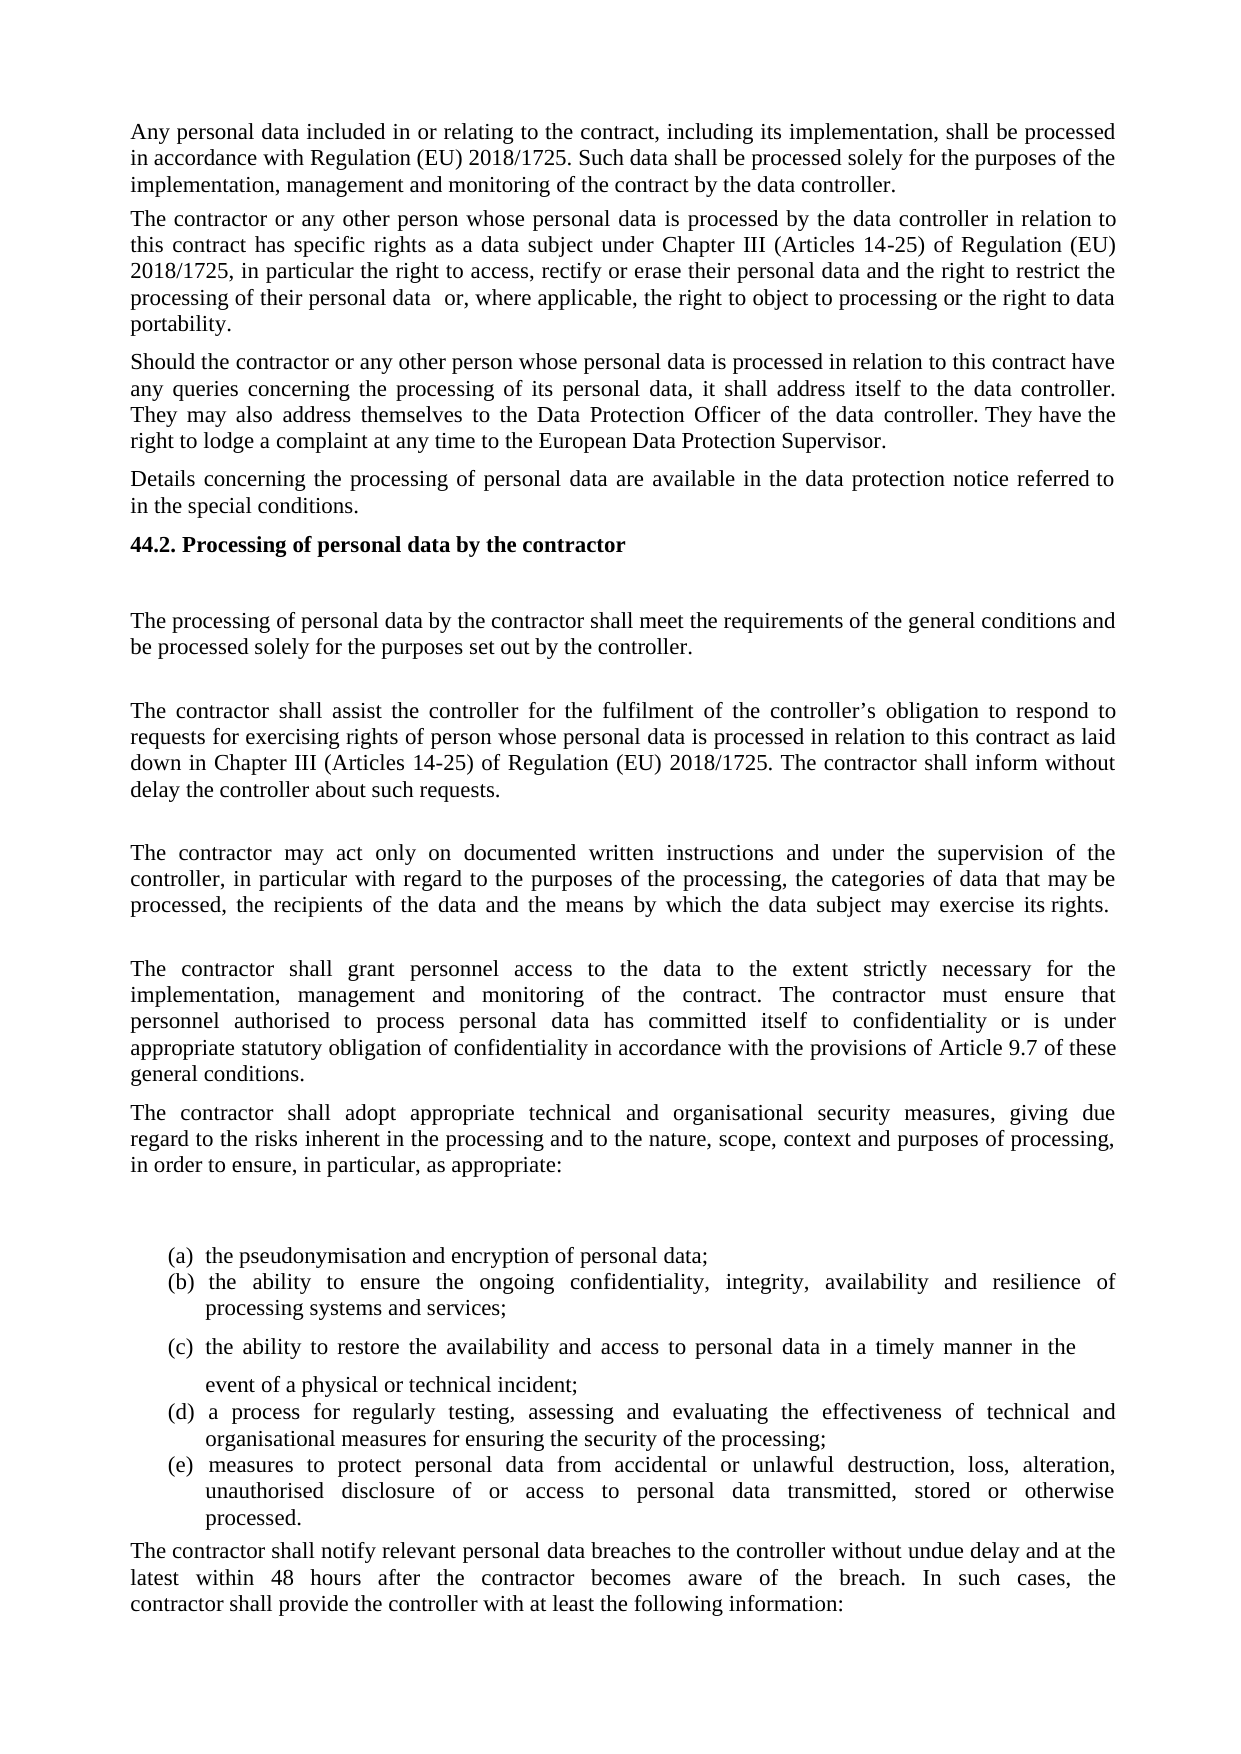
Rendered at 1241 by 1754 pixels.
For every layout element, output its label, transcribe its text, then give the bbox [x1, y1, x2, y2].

text Should the contractor or any other person whose personal data is processed in relation to this contract have any queries concerning the processing of its personal data, it shall address itself to the data controller. They may also address themselves to the Data Protection Officer of the data controller. They have the right to lodge a complaint at any time to the European Data Protection Supervisor. [130, 349, 1116, 453]
text Any personal data included in or relating to the contract, including its implementation, shall be processed in accordance with Regulation (EU) 2018/1725. Such data shall be processed solely for the purposes of the implementation, management and monitoring of the contract by the data controller. [130, 118, 1115, 197]
text 44.2. Processing of personal data by the contractor [130, 531, 665, 557]
text The contractor shall grant personnel access to the data to the extent strictly necessary for the implementation, management and monitoring of the contract. The contractor must ensure that personnel authorised to process personal data has committed itself to confidentiality or is under appropriate statutory obligation of confidentiality in accordance with the provisions of Article 9.7 of these general conditions. [130, 956, 1116, 1086]
text event of a physical or technical incident; [205, 1372, 1124, 1398]
text The contractor may act only on documented written instructions and under the supervision of the controller, in particular with regard to the purposes of the processing, the categories of data that may be processed, the recipients of the data and the means by which the data subject may exercise its rights. [130, 839, 1116, 918]
text The processing of personal data by the contractor shall meet the requirements of the general conditions and be processed solely for the purposes set out by the controller. [130, 607, 1116, 660]
text (d) a process for regularly testing, assessing and evaluating the effectiveness of technical and organisational measures for ensuring the security of the processing; [168, 1399, 1116, 1451]
text The contractor or any other person whose personal data is processed by the data controller in relation to this contract has specific rights as a data subject under Chapter III (Articles 14-25) of Regulation (EU) 2018/1725, in particular the right to access, rectify or erase their personal data and the right to restrict the processing of their personal data or, where applicable, the right to object to processing or the right to data portability. [130, 204, 1116, 336]
text (c) the ability to restore the availability and access to personal data in a timely manner in the [168, 1333, 1124, 1359]
text (a) the pseudonymisation and encryption of personal data; [168, 1242, 1124, 1268]
text The contractor shall adopt appropriate technical and organisational security measures, giving due regard to the risks inherent in the processing and to the nature, scope, context and purposes of processing, in order to ensure, in particular, as appropriate: [130, 1099, 1115, 1178]
text (e) measures to protect personal data from accidental or unlawful destruction, loss, alteration, unauthorised disclosure of or access to personal data transmitted, stored or otherwise processed. [168, 1451, 1116, 1530]
text (b) the ability to ensure the ongoing confidentiality, integrity, availability and resilience of processing systems and services; [168, 1268, 1115, 1321]
text The contractor shall notify relevant personal data breaches to the controller without undue delay and at the latest within 48 hours after the contractor becomes aware of the breach. In such cases, the contractor shall provide the controller with at least the following information: [130, 1538, 1116, 1617]
text Details concerning the processing of personal data are available in the data protection notice referred to in the special conditions. [130, 466, 1115, 518]
text The contractor shall assist the controller for the fulfilment of the controller’s obligation to respond to requests for exercising rights of person whose personal data is processed in relation to this contract as laid down in Chapter III (Articles 14-25) of Regulation (EU) 2018/1725. The contractor shall inform without delay the controller about such requests. [130, 697, 1116, 802]
